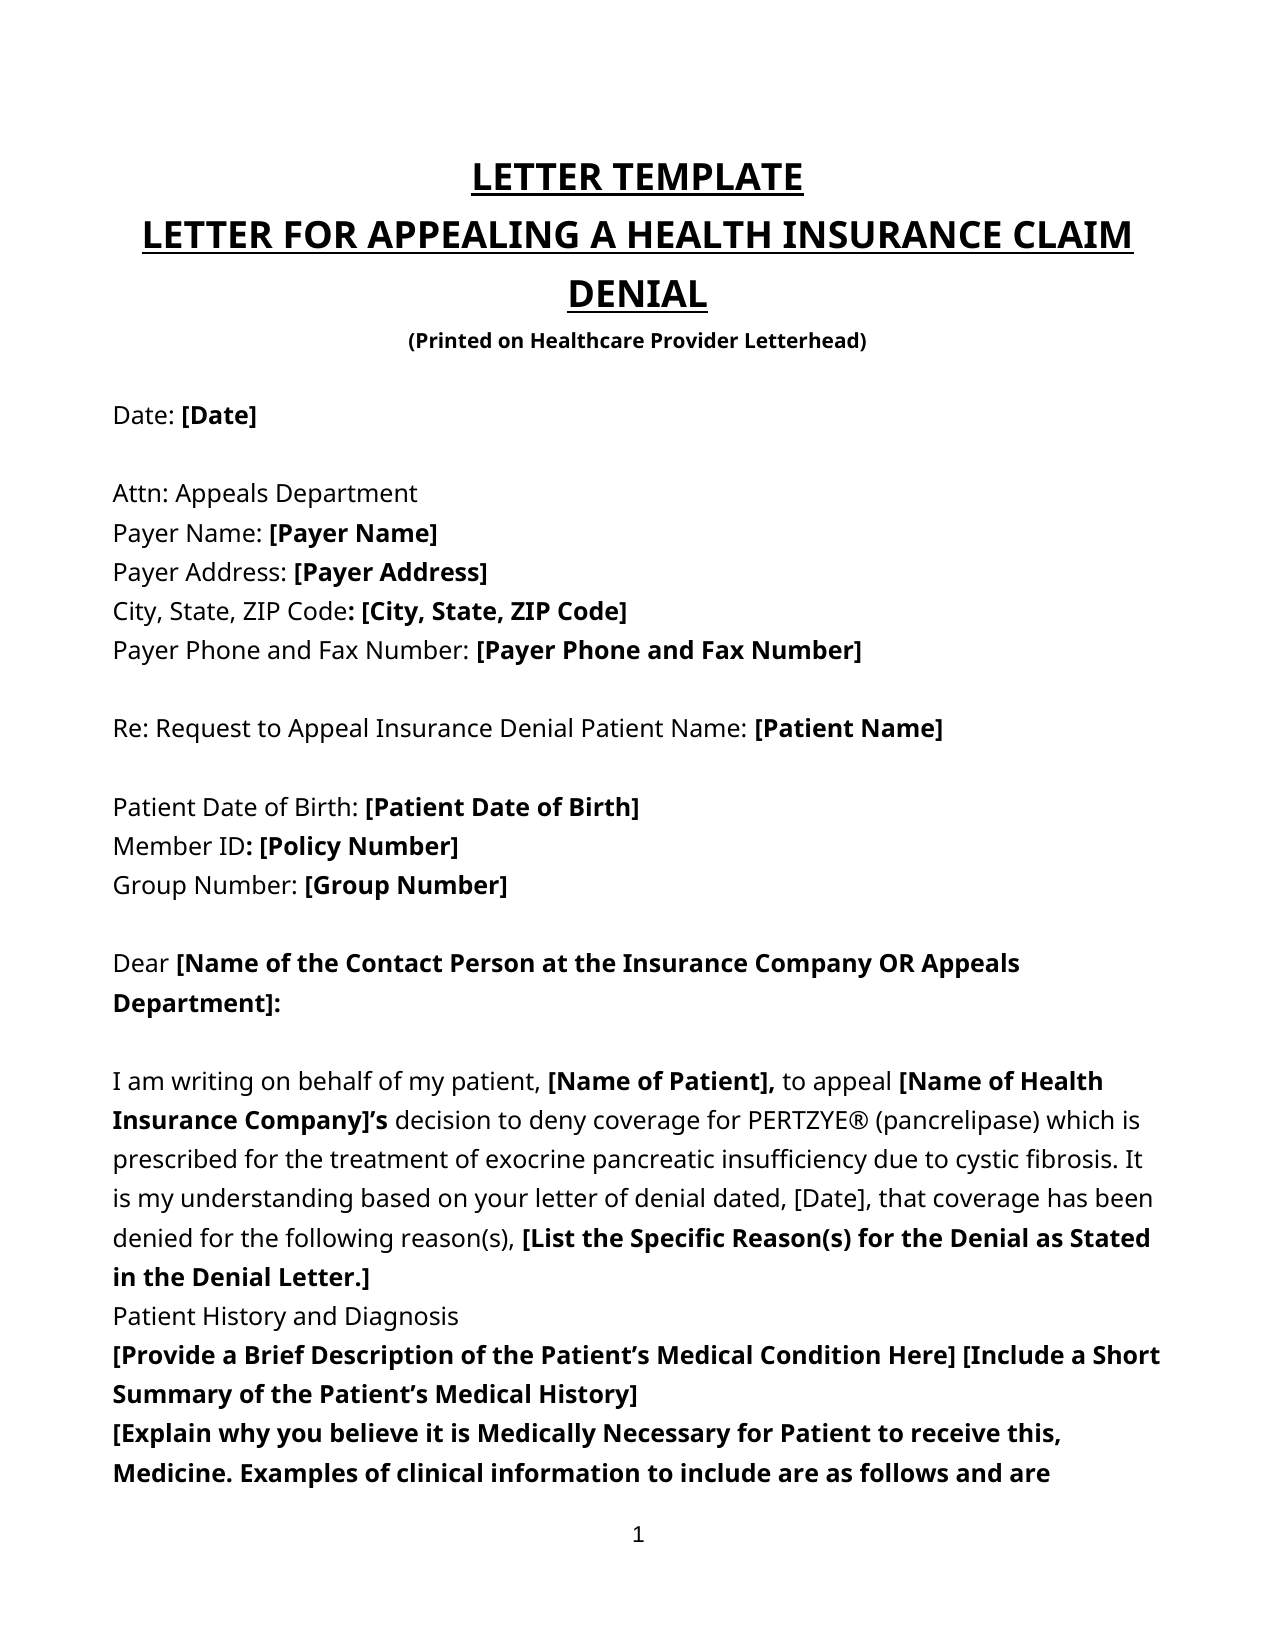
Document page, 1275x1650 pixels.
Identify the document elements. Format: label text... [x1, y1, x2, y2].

text Payer Address: [Payer Address] [112, 554, 1162, 588]
text Member ID: [Policy Number] [112, 828, 1162, 863]
text LETTER TEMPLATE [112, 150, 1162, 201]
text Dear [Name of the Contact Person at the Insurance Company OR Appeals Department]: [112, 946, 1162, 1019]
text [Provide a Brief Description of the Patient’s Medical Condition Here] [Include a Short Summary of the Patient’s Medical History] [112, 1338, 1162, 1411]
text I am writing on behalf of my patient, [Name of Patient], to appeal [Name of Health Insurance Company]’s decision to deny coverage for PERTZYE® (pancrelipase) which is prescribed for the treatment of exocrine pancreatic insufficiency due to cystic fibrosis. It is my understanding based on your letter of denial dated, [Date], that coverage has been denied for the following reason(s), [List the Specific Reason(s) for the Denial as Stated in the Denial Letter.] [112, 1063, 1162, 1293]
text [112, 1416, 1162, 1489]
text LETTER FOR APPEALING A HEALTH INSURANCE CLAIM DENIAL [112, 209, 1162, 318]
text Payer Name: [Payer Name] [112, 515, 1162, 549]
text Attn: Appeals Department [112, 476, 1162, 510]
text City, State, ZIP Code: [City, State, ZIP Code] [112, 593, 1162, 628]
text Group Number: [Group Number] [112, 868, 1162, 902]
text Re: Request to Appeal Insurance Denial Patient Name: [Patient Name] [112, 711, 1162, 745]
text Patient History and Diagnosis [112, 1298, 1162, 1333]
text Date: [Date] [112, 398, 1162, 432]
text (Printed on Healthcare Provider Letterhead) [112, 326, 1162, 354]
text Patient Date of Birth: [Patient Date of Birth] [112, 789, 1162, 823]
text Payer Phone and Fax Number: [Payer Phone and Fax Number] [112, 633, 1162, 667]
